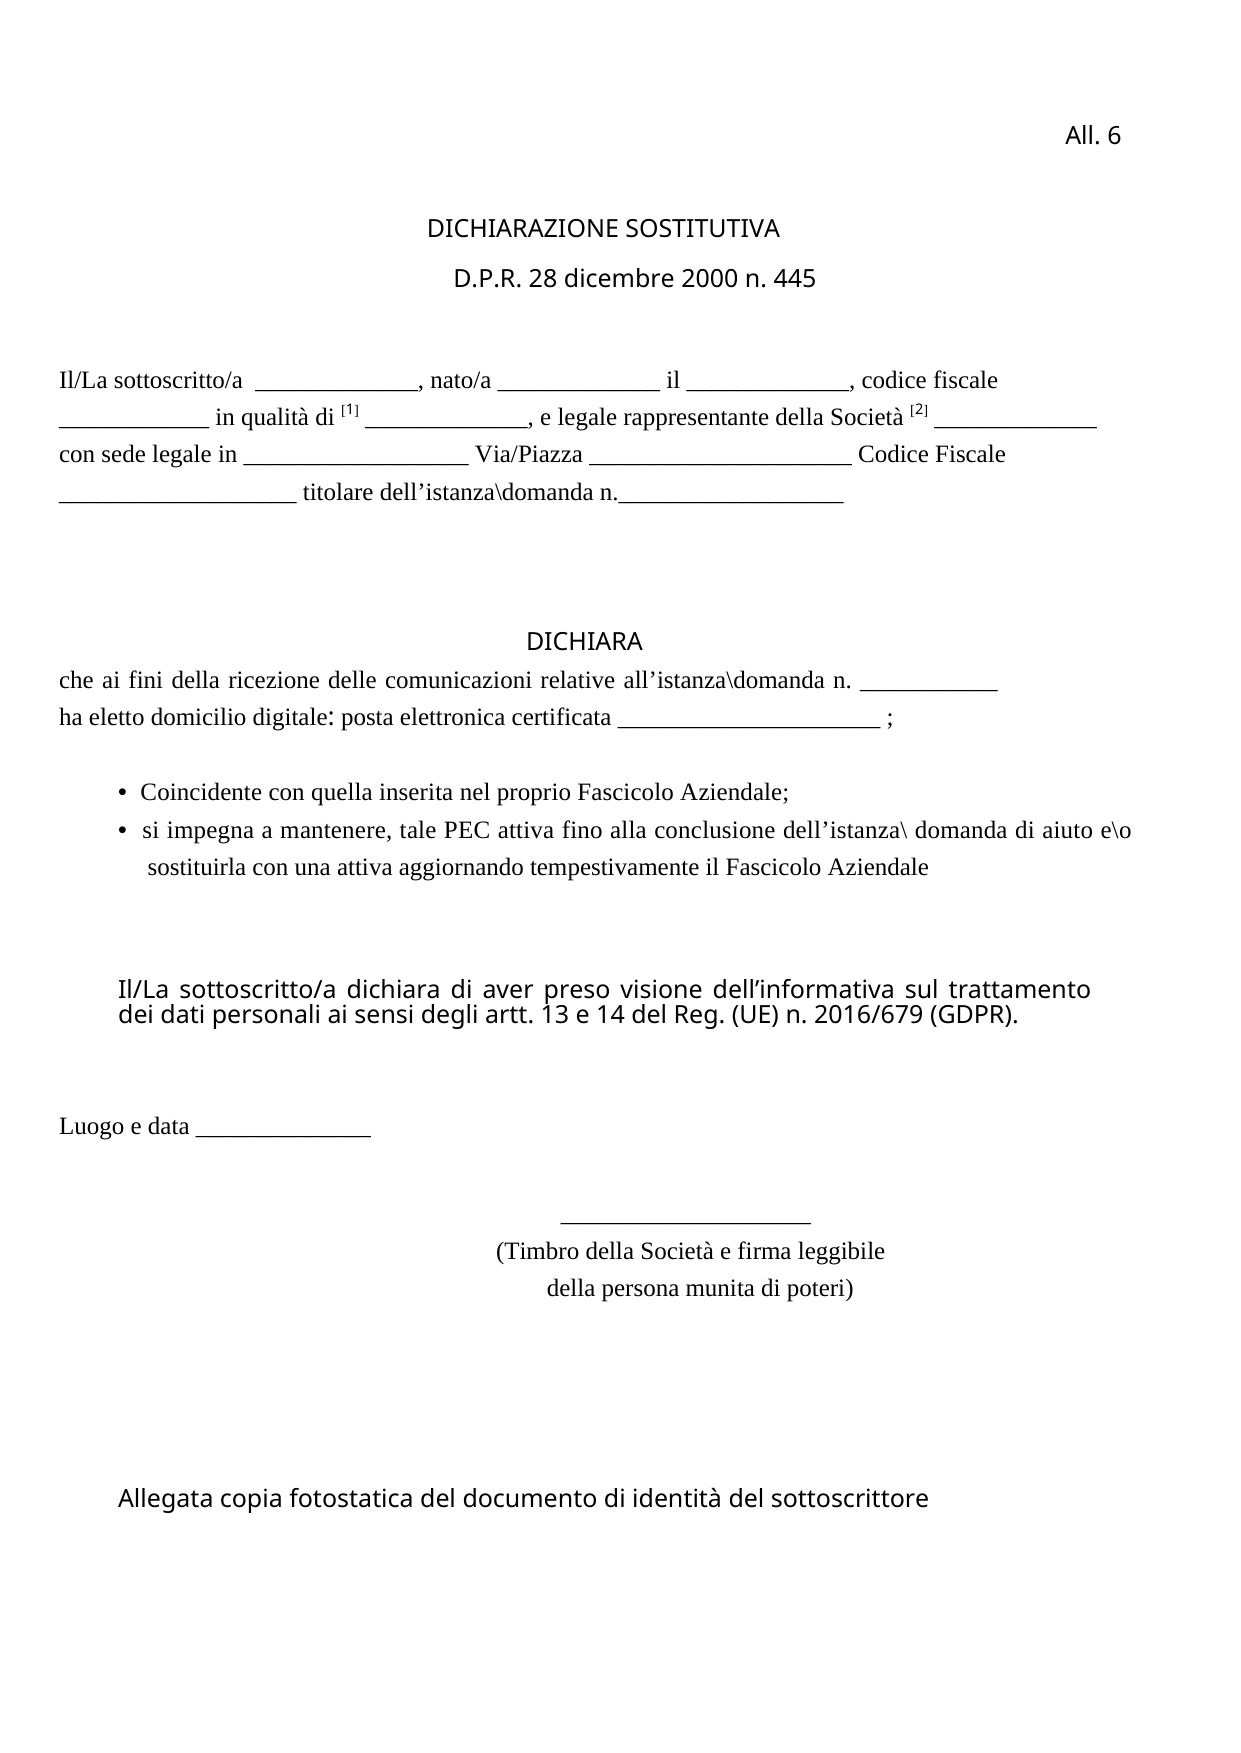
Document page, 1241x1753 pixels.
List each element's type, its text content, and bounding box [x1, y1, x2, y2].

text Luogo e data ______________ [59, 1110, 1240, 1140]
text ____________________ [561, 1198, 1240, 1228]
text (Timbro della Società e firma leggibile della persona munita di poteri) [496, 1229, 906, 1304]
text Allegata copia fotostatica del documento di identità del sottoscrittore [118, 1484, 1240, 1513]
text Il/La sottoscritto/a _____________, nato/a _____________ il _____________, codice fiscale [59, 364, 1240, 394]
text All. 6 [1065, 121, 1240, 150]
text • Coincidente con quella inserita nel proprio Fascicolo Aziendale; [118, 778, 1240, 807]
text Il/La sottoscritto/a dichiara di aver preso visione dell’informativa sul trattamento dei dati personali ai sensi degli artt. 13 e 14 del Reg. (UE) n. 2016/679 (GDPR). [118, 979, 1093, 1029]
text che ai fini della ricezione delle comunicazioni relative all’istanza\domanda n. ___________ ha eletto domicilio digitale: posta elettronica certificata _____________________ ; [59, 658, 998, 733]
text DICHIARA [526, 628, 1240, 656]
text DICHIARAZIONE SOSTITUTIVA D.P.R. 28 dicembre 2000 n. 445 [427, 197, 834, 297]
text ____________ in qualità di [1] _____________, e legale rappresentante della Società [2] _____________ con sede legale in __________________ Via/Piazza _____________________ Codice Fiscale ___________________ titolare dell’istanza\domanda n.__________________ [59, 395, 1121, 508]
text • si impegna a mantenere, tale PEC attiva fino alla conclusione dell’istanza\ domanda di aiuto e\o sostituirla con una attiva aggiornando tempestivamente il Fascicolo Aziendale [118, 808, 1143, 883]
